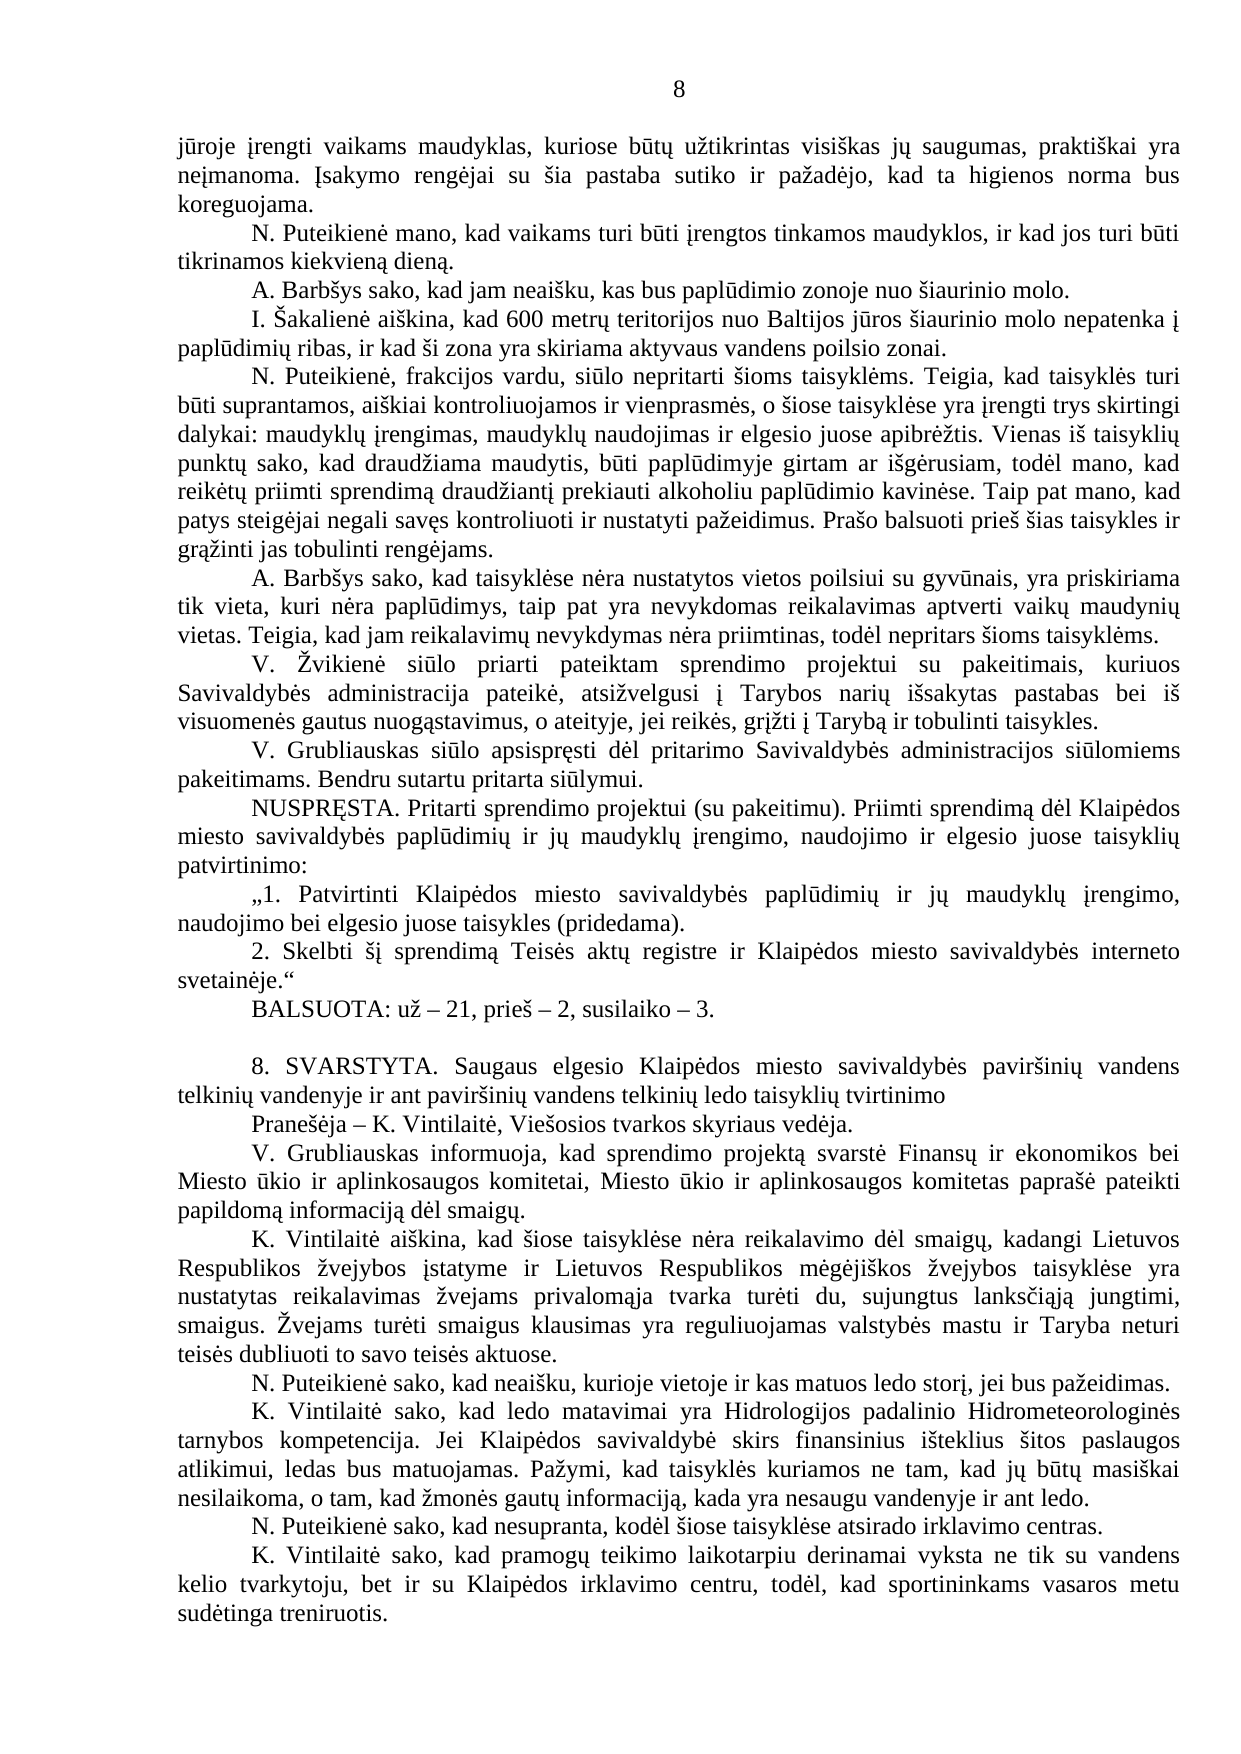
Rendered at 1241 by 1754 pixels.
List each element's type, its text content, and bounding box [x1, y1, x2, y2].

text V. Grubliauskas informuoja, kad sprendimo projektą svarstė Finansų ir ekonomikos bei Miesto ūkio ir aplinkosaugos komitetai, Miesto ūkio ir aplinkosaugos komitetas paprašė pateikti papildomą informaciją dėl smaigų. [177, 1138, 1181, 1224]
text N. Puteikienė sako, kad neaišku, kurioje vietoje ir kas matuos ledo storį, jei bus pažeidimas. [177, 1368, 1181, 1396]
text K. Vintilaitė sako, kad pramogų teikimo laikotarpiu derinamai vyksta ne tik su vandens kelio tvarkytoju, bet ir su Klaipėdos irklavimo centru, todėl, kad sportininkams vasaros metu sudėtinga treniruotis. [177, 1540, 1181, 1626]
text Pranešėja – K. Vintilaitė, Viešosios tvarkos skyriaus vedėja. [177, 1109, 1181, 1138]
text A. Barbšys sako, kad jam neaišku, kas bus paplūdimio zonoje nuo šiaurinio molo. [177, 275, 1181, 304]
text N. Puteikienė, frakcijos vardu, siūlo nepritarti šioms taisyklėms. Teigia, kad taisyklės turi būti suprantamos, aiškiai kontroliuojamos ir vienprasmės, o šiose taisyklėse yra įrengti trys skirtingi dalykai: maudyklų įrengimas, maudyklų naudojimas ir elgesio juose apibrėžtis. Vienas iš taisyklių punktų sako, kad draudžiama maudytis, būti paplūdimyje girtam ar išgėrusiam, todėl mano, kad reikėtų priimti sprendimą draudžiantį prekiauti alkoholiu paplūdimio kavinėse. Taip pat mano, kad patys steigėjai negali savęs kontroliuoti ir nustatyti pažeidimus. Prašo balsuoti prieš šias taisykles ir grąžinti jas tobulinti rengėjams. [177, 361, 1181, 563]
text 8. SVARSTYTA. Saugaus elgesio Klaipėdos miesto savivaldybės paviršinių vandens telkinių vandenyje ir ant paviršinių vandens telkinių ledo taisyklių tvirtinimo [177, 1051, 1181, 1109]
text K. Vintilaitė aiškina, kad šiose taisyklėse nėra reikalavimo dėl smaigų, kadangi Lietuvos Respublikos žvejybos įstatyme ir Lietuvos Respublikos mėgėjiškos žvejybos taisyklėse yra nustatytas reikalavimas žvejams privalomąja tvarka turėti du, sujungtus lanksčiąją jungtimi, smaigus. Žvejams turėti smaigus klausimas yra reguliuojamas valstybės mastu ir Taryba neturi teisės dubliuoti to savo teisės aktuose. [177, 1224, 1181, 1368]
text V. Grubliauskas siūlo apsispręsti dėl pritarimo Savivaldybės administracijos siūlomiems pakeitimams. Bendru sutartu pritarta siūlymui. [177, 735, 1181, 793]
text V. Žvikienė siūlo priarti pateiktam sprendimo projektui su pakeitimais, kuriuos Savivaldybės administracija pateikė, atsižvelgusi į Tarybos narių išsakytas pastabas bei iš visuomenės gautus nuogąstavimus, o ateityje, jei reikės, grįžti į Tarybą ir tobulinti taisykles. [177, 649, 1181, 735]
text BALSUOTA: už – 21, prieš – 2, susilaiko – 3. [177, 994, 1181, 1023]
text 2. Skelbti šį sprendimą Teisės aktų registre ir Klaipėdos miesto savivaldybės interneto svetainėje.“ [177, 936, 1181, 994]
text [177, 131, 1181, 218]
text K. Vintilaitė sako, kad ledo matavimai yra Hidrologijos padalinio Hidrometeorologinės tarnybos kompetencija. Jei Klaipėdos savivaldybė skirs finansinius išteklius šitos paslaugos atlikimui, ledas bus matuojamas. Pažymi, kad taisyklės kuriamos ne tam, kad jų būtų masiškai nesilaikoma, o tam, kad žmonės gautų informaciją, kada yra nesaugu vandenyje ir ant ledo. [177, 1396, 1181, 1511]
text N. Puteikienė sako, kad nesupranta, kodėl šiose taisyklėse atsirado irklavimo centras. [177, 1511, 1181, 1540]
text A. Barbšys sako, kad taisyklėse nėra nustatytos vietos poilsiui su gyvūnais, yra priskiriama tik vieta, kuri nėra paplūdimys, taip pat yra nevykdomas reikalavimas aptverti vaikų maudynių vietas. Teigia, kad jam reikalavimų nevykdymas nėra priimtinas, todėl nepritars šioms taisyklėms. [177, 563, 1181, 649]
text N. Puteikienė mano, kad vaikams turi būti įrengtos tinkamos maudyklos, ir kad jos turi būti tikrinamos kiekvieną dieną. [177, 218, 1181, 275]
text „1. Patvirtinti Klaipėdos miesto savivaldybės paplūdimių ir jų maudyklų įrengimo, naudojimo bei elgesio juose taisykles (pridedama). [177, 879, 1181, 936]
text I. Šakalienė aiškina, kad 600 metrų teritorijos nuo Baltijos jūros šiaurinio molo nepatenka į paplūdimių ribas, ir kad ši zona yra skiriama aktyvaus vandens poilsio zonai. [177, 304, 1181, 361]
text NUSPRĘSTA. Pritarti sprendimo projektui (su pakeitimu). Priimti sprendimą dėl Klaipėdos miesto savivaldybės paplūdimių ir jų maudyklų įrengimo, naudojimo ir elgesio juose taisyklių patvirtinimo: [177, 793, 1181, 879]
